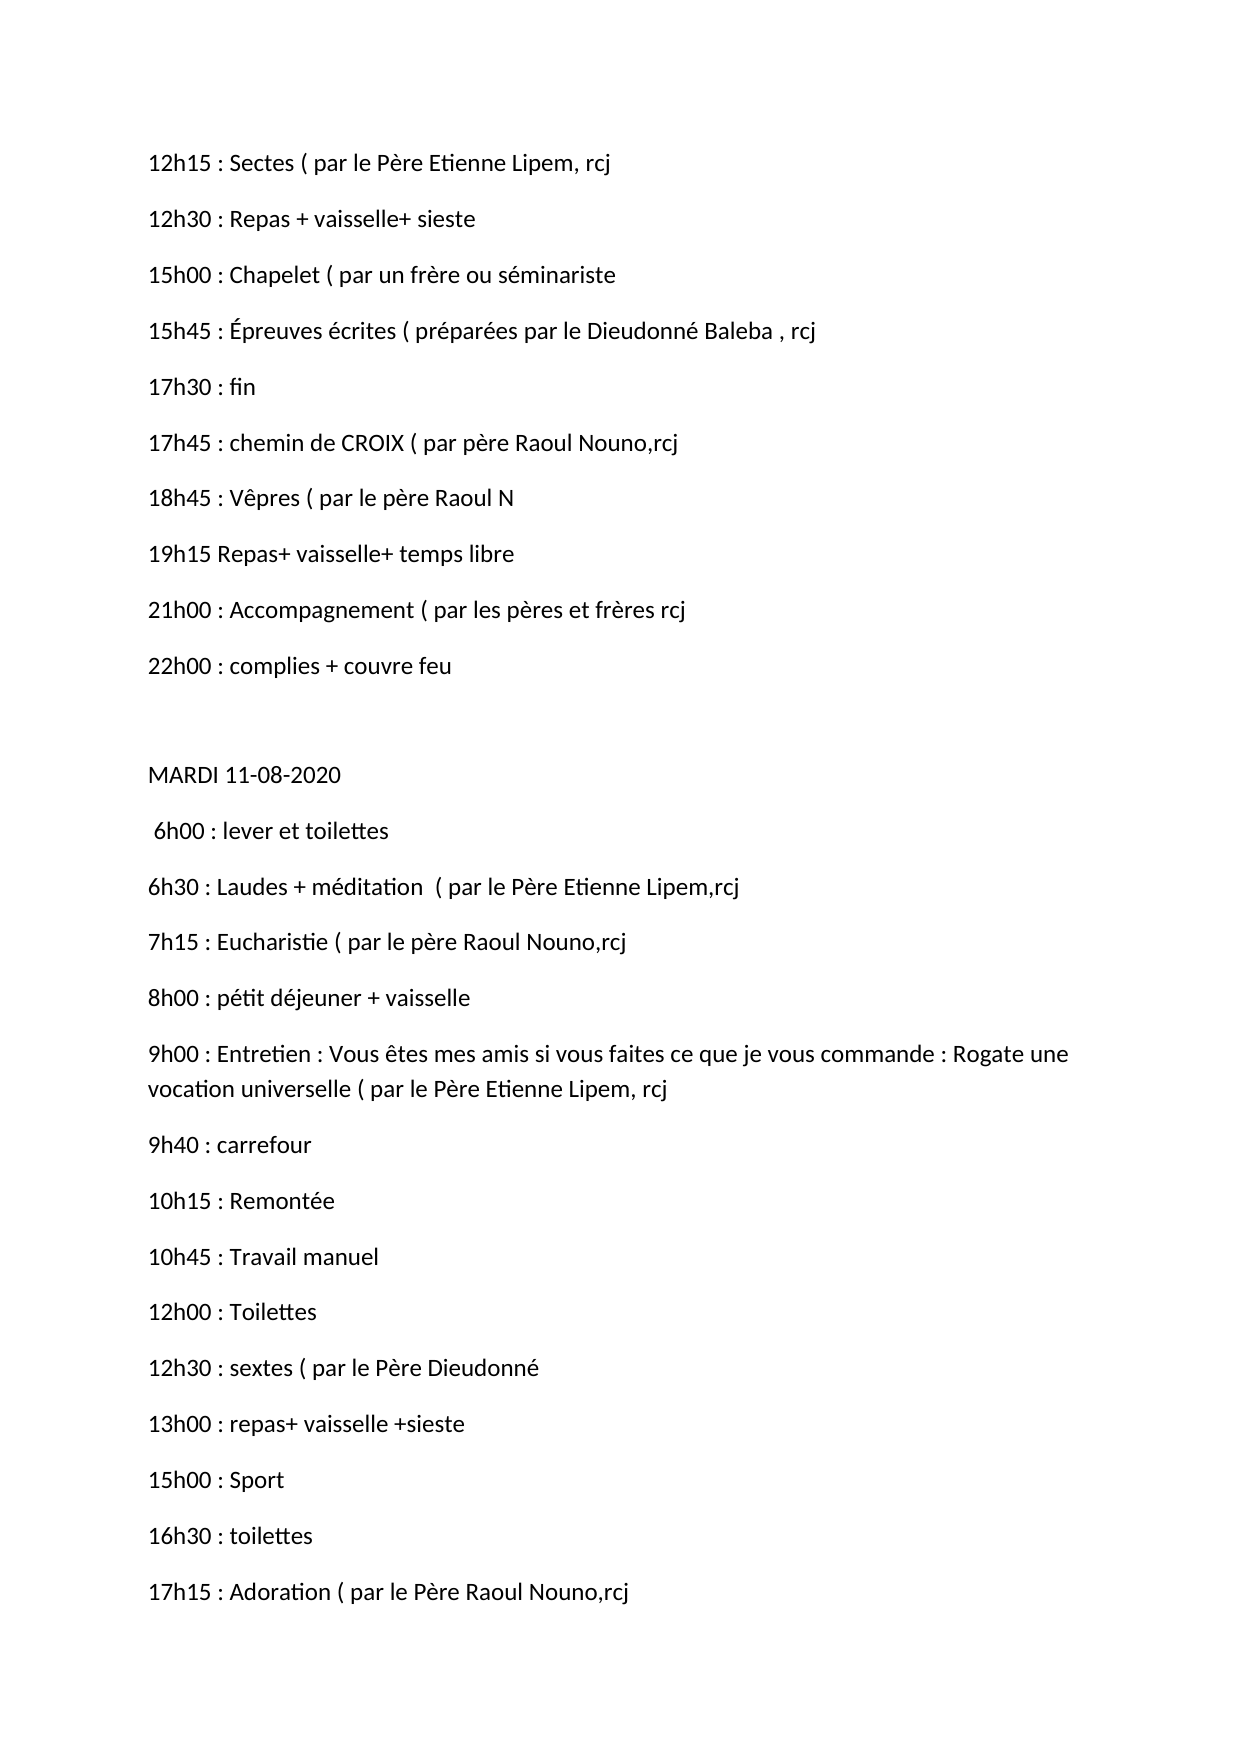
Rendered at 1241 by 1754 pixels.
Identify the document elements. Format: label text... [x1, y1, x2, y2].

text 9h00 : Entretien : Vous êtes mes amis si vous faites ce que je vous commande : Rogate une vocation universelle ( par le Père Etienne Lipem, rcj [148, 1038, 1093, 1104]
text 15h00 : Sport [148, 1464, 1093, 1494]
text 17h30 : fin [148, 371, 1093, 401]
text 8h00 : pétit déjeuner + vaisselle [148, 982, 1093, 1013]
text 10h15 : Remontée [148, 1185, 1093, 1215]
text 18h45 : Vêpres ( par le père Raoul N [148, 483, 1093, 513]
text MARDI 11-08-2020 [148, 759, 1093, 789]
text 10h45 : Travail manuel [148, 1241, 1093, 1271]
text 22h00 : complies + couvre feu [148, 650, 1093, 681]
text 15h00 : Chapelet ( par un frère ou séminariste [148, 259, 1093, 290]
text 9h40 : carrefour [148, 1129, 1093, 1159]
text 17h15 : Adoration ( par le Père Raoul Nouno,rcj [148, 1576, 1093, 1606]
text 6h00 : lever et toilettes [148, 815, 1093, 845]
text 12h30 : Repas + vaisselle+ sieste [148, 203, 1093, 234]
text 17h45 : chemin de CROIX ( par père Raoul Nouno,rcj [148, 427, 1093, 457]
text 12h15 : Sectes ( par le Père Etienne Lipem, rcj [148, 148, 1093, 178]
text 16h30 : toilettes [148, 1520, 1093, 1550]
text 19h15 Repas+ vaisselle+ temps libre [148, 538, 1093, 569]
text 7h15 : Eucharistie ( par le père Raoul Nouno,rcj [148, 926, 1093, 957]
text 15h45 : Épreuves écrites ( préparées par le Dieudonné Baleba , rcj [148, 315, 1093, 346]
text 12h30 : sextes ( par le Père Dieudonné [148, 1352, 1093, 1383]
text 6h30 : Laudes + méditation ( par le Père Etienne Lipem,rcj [148, 871, 1093, 901]
text 13h00 : repas+ vaisselle +sieste [148, 1408, 1093, 1439]
text 12h00 : Toilettes [148, 1296, 1093, 1327]
text 21h00 : Accompagnement ( par les pères et frères rcj [148, 594, 1093, 625]
